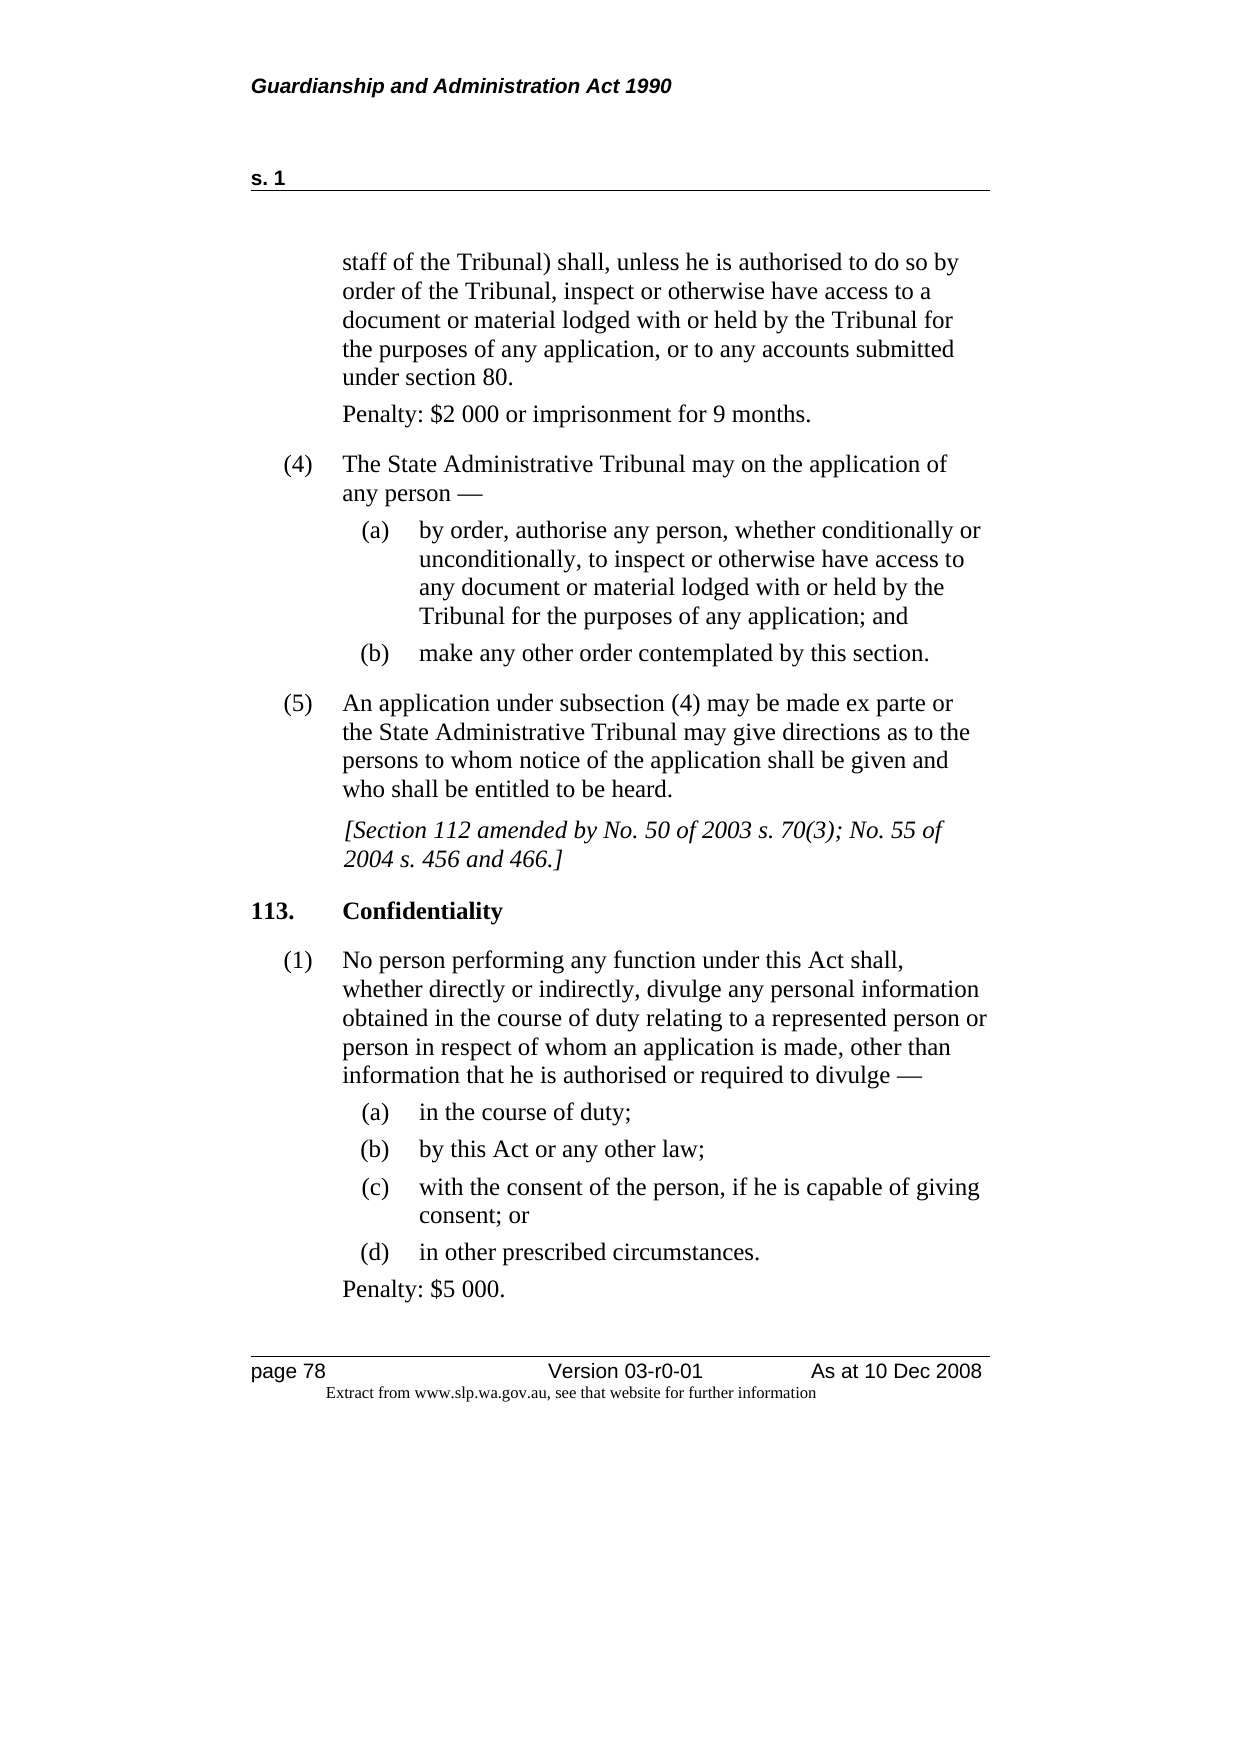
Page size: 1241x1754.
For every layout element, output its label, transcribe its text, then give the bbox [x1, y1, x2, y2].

text Penalty: $2 000 or imprisonment for 9 months. [251, 399, 990, 428]
text [Section 112 amended by No. 50 of 2003 s. 70(3); No. 55 of 2004 s. 456 and 466.] [251, 815, 990, 873]
text (d) in other prescribed circumstances. [251, 1237, 990, 1266]
text (5) An application under subsection (4) may be made ex parte or the State Administrative Tribunal may give directions as to the persons to whom notice of the application shall be given and who shall be entitled to be heard. [251, 688, 990, 803]
text (4) The State Administrative Tribunal may on the application of any person — [251, 449, 990, 507]
text (b) make any other order contemplated by this section. [251, 638, 990, 667]
text (1) No person performing any function under this Act shall, whether directly or indirectly, divulge any personal information obtained in the course of duty relating to a represented person or person in respect of whom an application is made, other than information that he is authorised or required to divulge — [251, 945, 990, 1089]
subtitle 113. Confidentiality [251, 896, 990, 924]
text (a) by order, authorise any person, whether conditionally or unconditionally, to inspect or otherwise have access to any document or material lodged with or held by the Tribunal for the purposes of any application; and [251, 515, 990, 630]
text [251, 247, 990, 391]
text (b) by this Act or any other law; [251, 1134, 990, 1163]
text (a) in the course of duty; [251, 1097, 990, 1126]
text Penalty: $5 000. [251, 1274, 990, 1303]
text (c) with the consent of the person, if he is capable of giving consent; or [251, 1172, 990, 1229]
